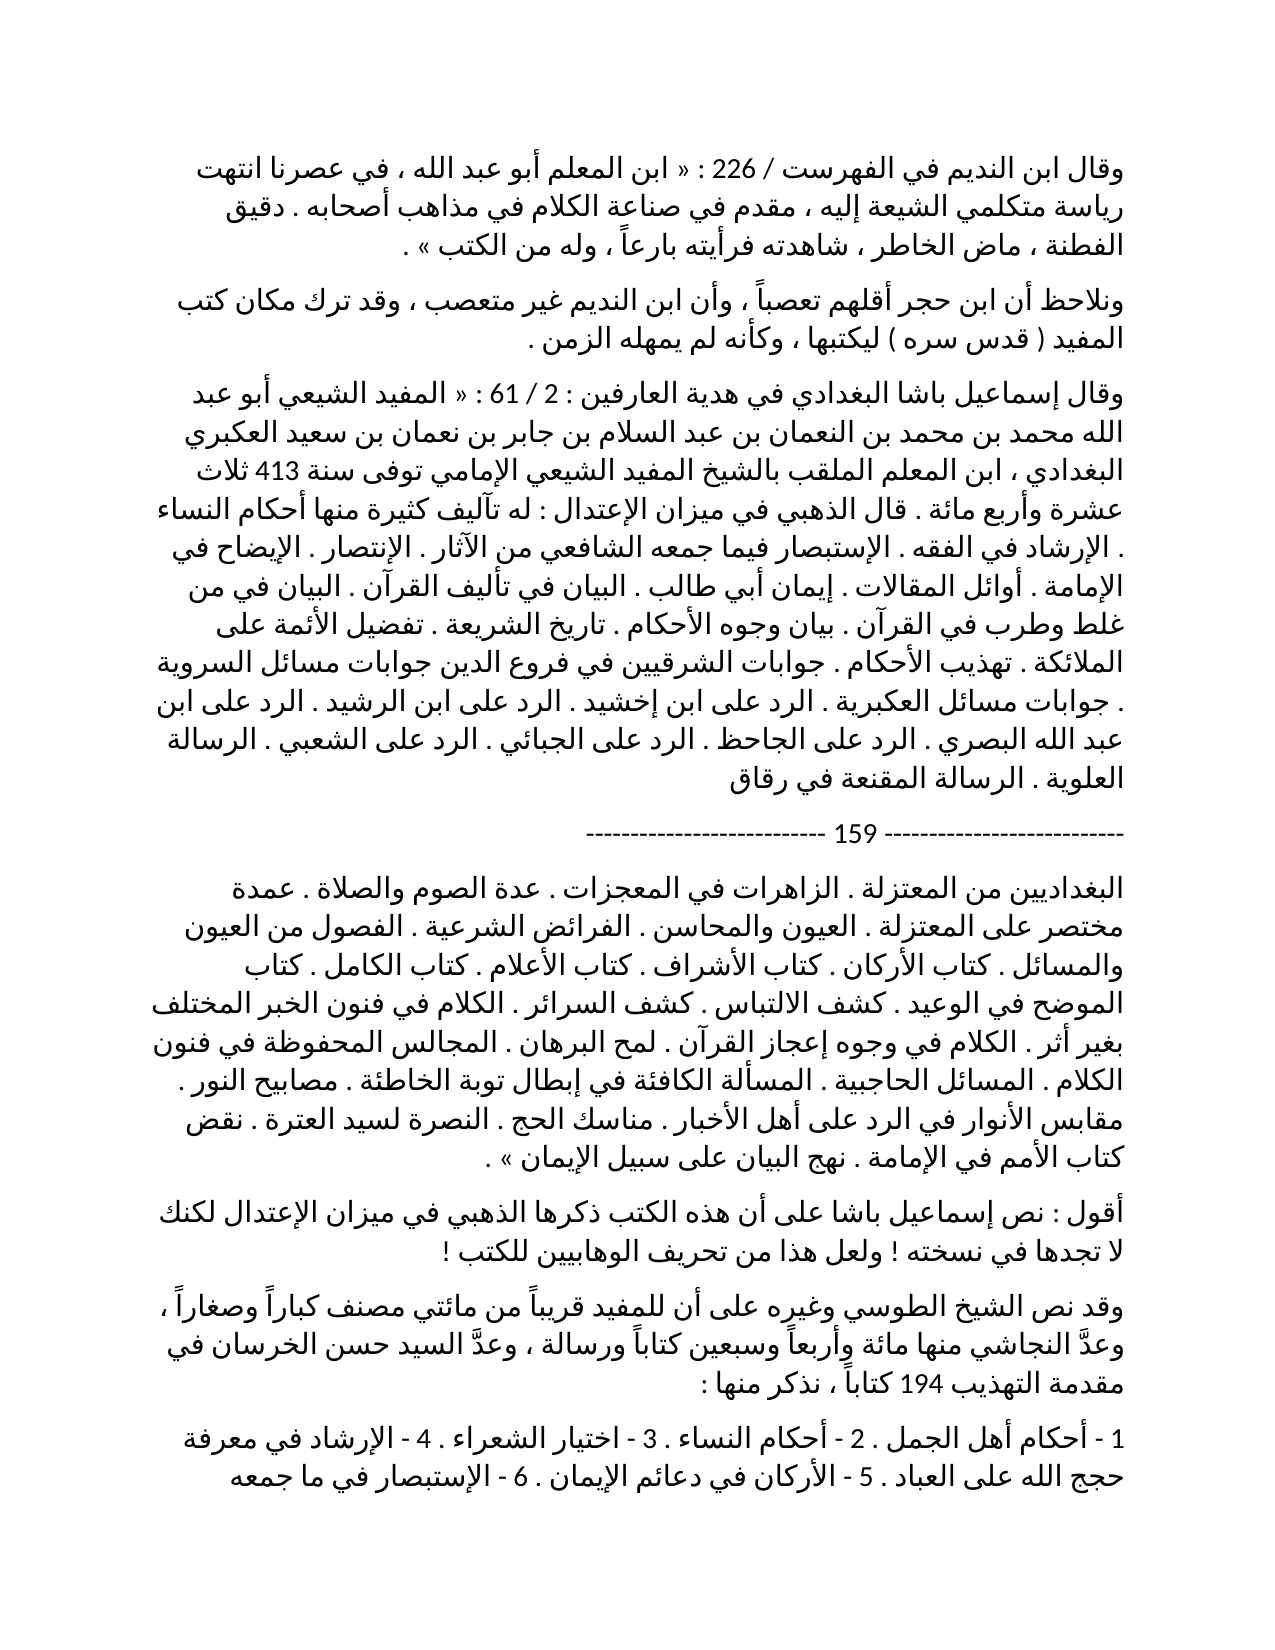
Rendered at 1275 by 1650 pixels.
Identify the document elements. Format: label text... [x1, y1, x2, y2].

text أقول : نص إسماعيل باشا على أن هذه الكتب ذكرها الذهبي في ميزان الإعتدال لكنك لا تجدها في نسخته ! ولعل هذا من تحريف الوهابيين للكتب ! [150, 1194, 1125, 1268]
text ونلاحظ أن ابن حجر أقلهم تعصباً ، وأن ابن النديم غير متعصب ، وقد ترك مكان كتب المفيد ( قدس سره ) ليكتبها ، وكأنه لم يمهله الزمن . [150, 282, 1125, 356]
text وقد نص الشيخ الطوسي وغيره على أن للمفيد قريباً من مائتي مصنف كباراً وصغاراً ، وعدَّ النجاشي منها مائة وأربعاً وسبعين كتاباً ورسالة ، وعدَّ السيد حسن الخرسان في مقدمة التهذيب 194 كتاباً ، نذكر منها : [150, 1288, 1125, 1400]
text البغداديين من المعتزلة . الزاهرات في المعجزات . عدة الصوم والصلاة . عمدة مختصر على المعتزلة . العيون والمحاسن . الفرائض الشرعية . الفصول من العيون والمسائل . كتاب الأركان . كتاب الأشراف . كتاب الأعلام . كتاب الكامل . كتاب الموضح في الوعيد . كشف الالتباس . كشف السرائر . الكلام في فنون الخبر المختلف بغير أثر . الكلام في وجوه إعجاز القرآن . لمح البرهان . المجالس المحفوظة في فنون الكلام . المسائل الحاجبية . المسألة الكافئة في إبطال توبة الخاطئة . مصابيح النور . مقابس الأنوار في الرد على أهل الأخبار . مناسك الحج . النصرة لسيد العترة . نقض كتاب الأمم في الإمامة . نهج البيان على سبيل الإيمان » . [150, 870, 1125, 1175]
text --------------------------- 159 --------------------------- [150, 815, 1125, 851]
text وقال إسماعيل باشا البغدادي في هدية العارفين : 2 / 61 : « المفيد الشيعي أبو عبد الله محمد بن محمد بن النعمان بن عبد السلام بن جابر بن نعمان بن سعيد العكبري البغدادي ، ابن المعلم الملقب بالشيخ المفيد الشيعي الإمامي توفى سنة 413 ثلاث عشرة وأربع مائة . قال الذهبي في ميزان الإعتدال : له تآليف كثيرة منها أحكام النساء . الإرشاد في الفقه . الإستبصار فيما جمعه الشافعي من الآثار . الإنتصار . الإيضاح في الإمامة . أوائل المقالات . إيمان أبي طالب . البيان في تأليف القرآن . البيان في من غلط وطرب في القرآن . بيان وجوه الأحكام . تاريخ الشريعة . تفضيل الأئمة على الملائكة . تهذيب الأحكام . جوابات الشرقيين في فروع الدين جوابات مسائل السروية . جوابات مسائل العكبرية . الرد على ابن إخشيد . الرد على ابن الرشيد . الرد على ابن عبد الله البصري . الرد على الجاحظ . الرد على الجبائي . الرد على الشعبي . الرسالة العلوية . الرسالة المقنعة في رقاق [150, 376, 1125, 796]
text وقال ابن النديم في الفهرست / 226 : « ابن المعلم أبو عبد الله ، في عصرنا انتهت رياسة متكلمي الشيعة إليه ، مقدم في صناعة الكلام في مذاهب أصحابه . دقيق الفطنة ، ماض الخاطر ، شاهدته فرأيته بارعاً ، وله من الكتب » . [150, 150, 1125, 262]
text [150, 1420, 1125, 1494]
